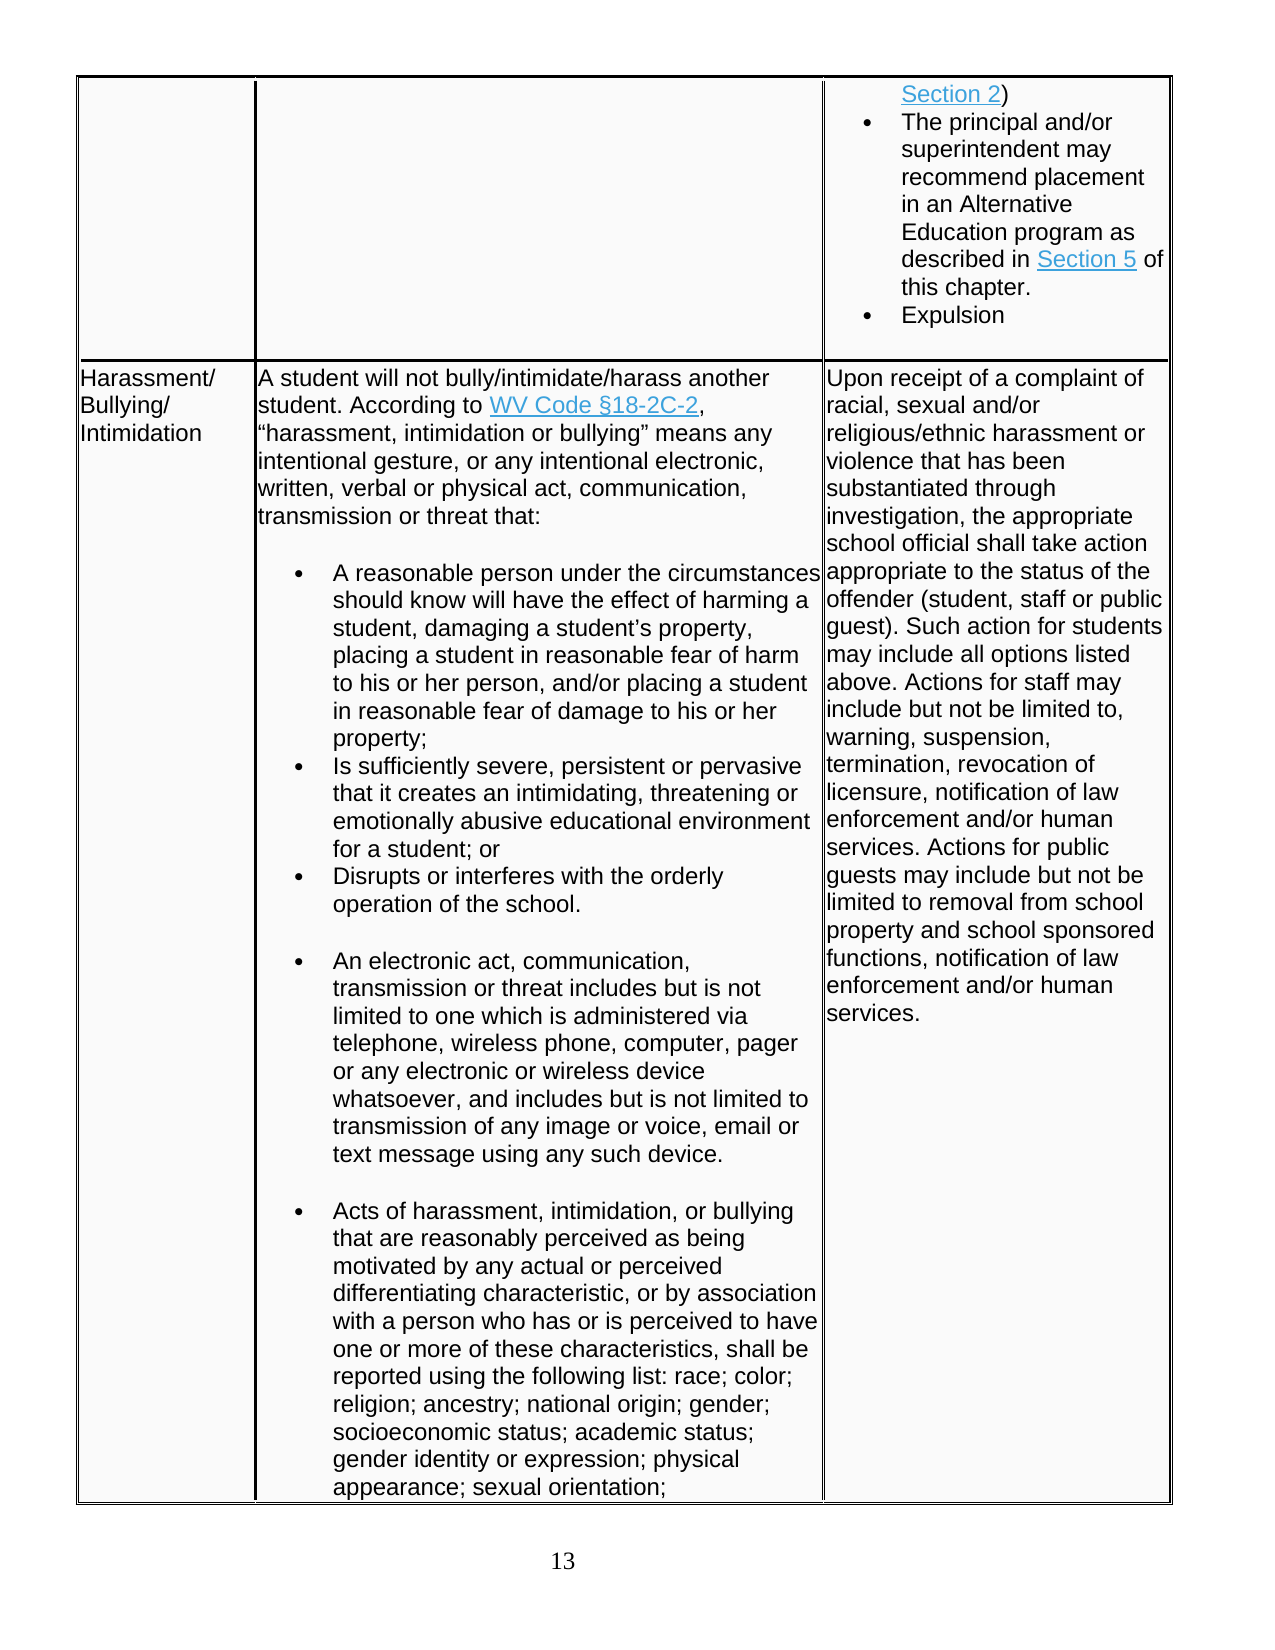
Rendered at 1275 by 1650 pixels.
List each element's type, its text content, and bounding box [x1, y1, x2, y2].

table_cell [79, 359, 255, 1502]
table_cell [255, 362, 824, 1502]
table_cell Trespassing [79, 78, 255, 359]
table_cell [824, 359, 1169, 1502]
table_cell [255, 78, 824, 359]
